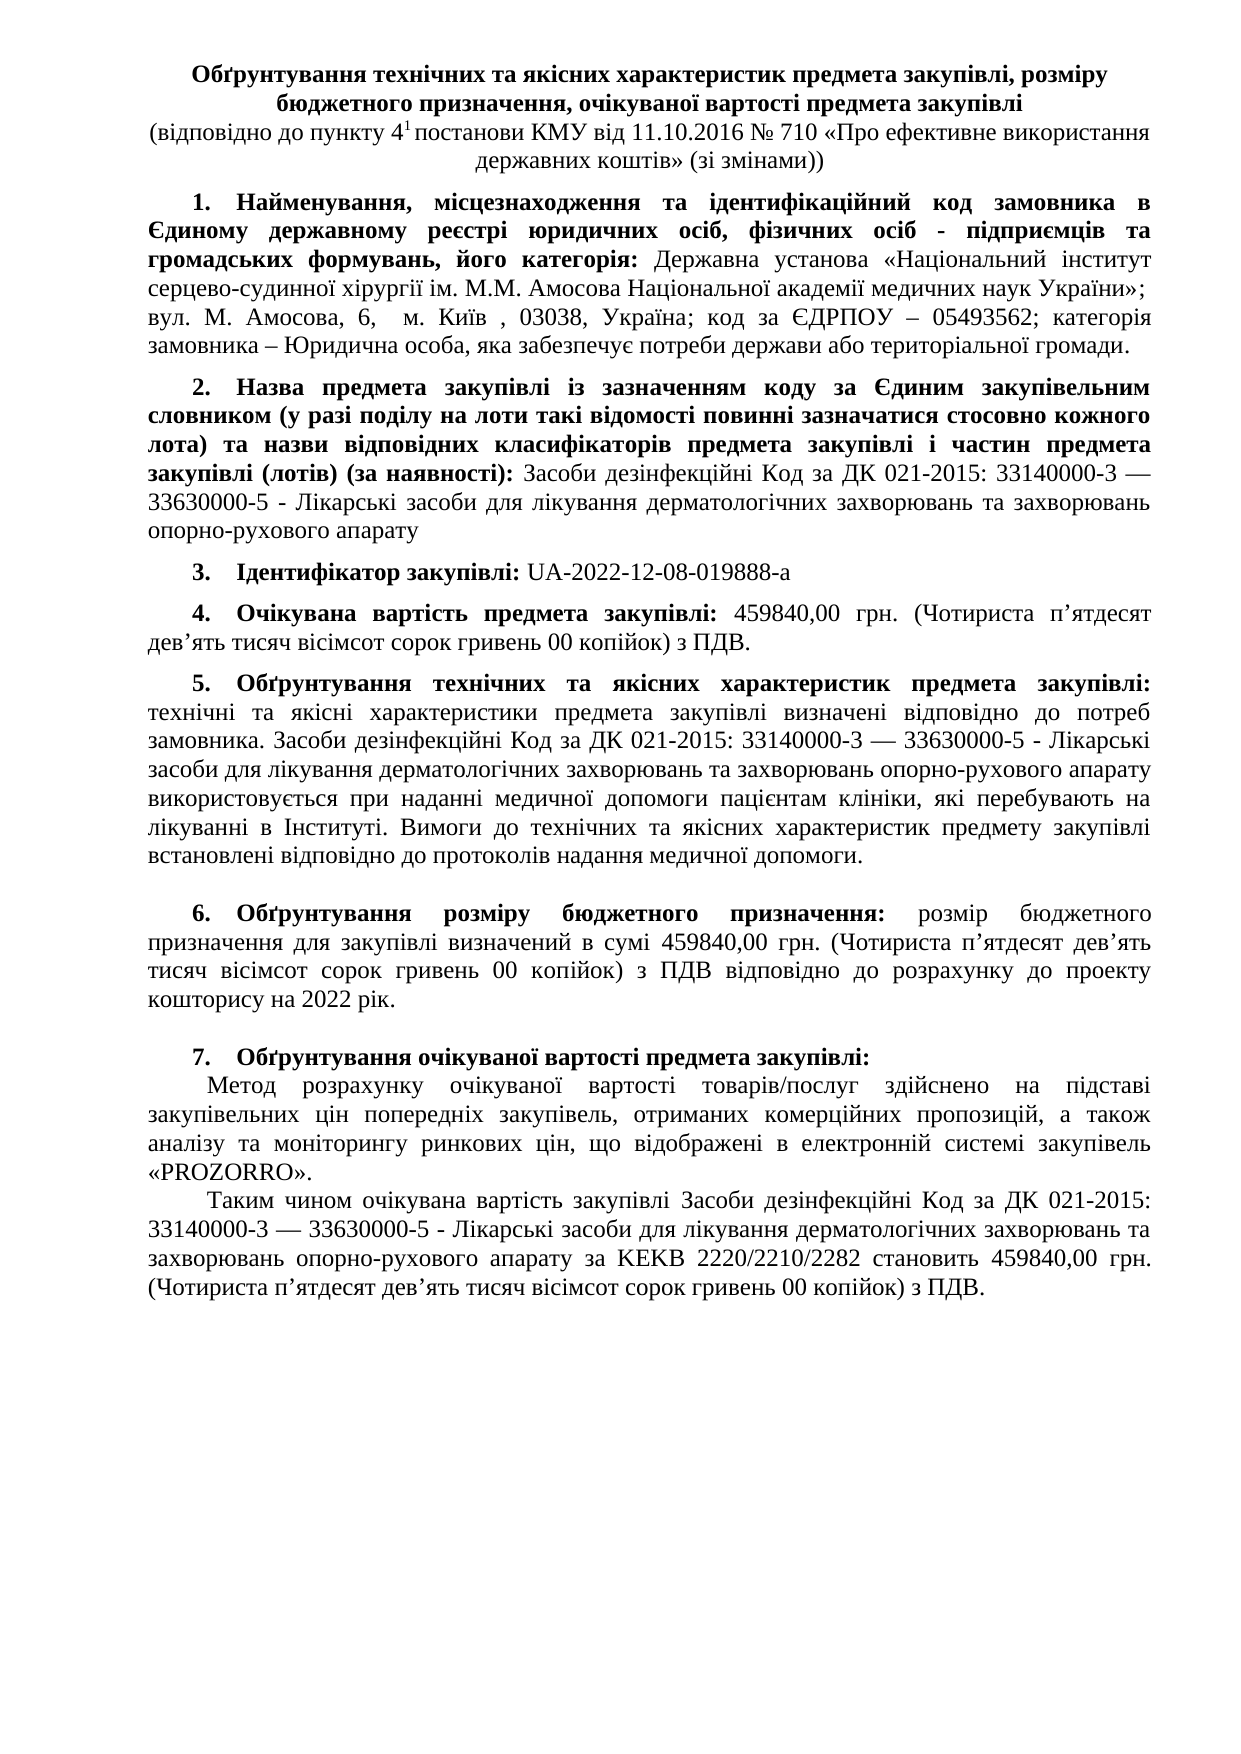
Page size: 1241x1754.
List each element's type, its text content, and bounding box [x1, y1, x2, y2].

text Метод розрахунку очікуваної вартості товарів/послуг здійснено на підставі закупівельних цін попередніх закупівель, отриманих комерційних пропозицій, а також аналізу та моніторингу ринкових цін, що відображені в електронній системі закупівель «PROZORRO». [148, 1070, 1152, 1185]
text Таким чином очікувана вартість закупівлі Засоби дезінфекційні Код за ДК 021-2015: 33140000-3 — 33630000-5 - Лікарські засоби для лікування дерматологічних захворювань та захворювань опорно-рухового апарату за KEKВ 2220/2210/2282 становить 459840,00 грн. (Чотириста п’ятдесят дев’ять тисяч вісімсот сорок гривень 00 копiйок) з ПДВ. [148, 1185, 1152, 1300]
list Обґрунтування очікуваної вартості предмета закупівлі: [148, 1042, 1152, 1070]
list Назва предмета закупівлі із зазначенням коду за Єдиним закупівельним словником (у разі поділу на лоти такі відомості повинні зазначатися стосовно кожного лота) та назви відповідних класифікаторів предмета закупівлі і частин предмета закупівлі (лотів) (за наявності): Засоби дезінфекційні Код за ДК 021-2015: 33140000-3 — 33630000-5 - Лікарські засоби для лікування дерматологічних захворювань та захворювань опорно-рухового апарату [148, 372, 1152, 544]
text Обґрунтування технічних та якісних характеристик предмета закупівлі, розміру бюджетного призначення, очікуваної вартості предмета закупівлі [148, 59, 1152, 117]
list Ідентифікатор закупівлі: UA-2022-12-08-019888-a [148, 557, 1152, 585]
list Очікувана вартість предмета закупівлі: 459840,00 грн. (Чотириста п’ятдесят дев’ять тисяч вісімсот сорок гривень 00 копiйок) з ПДВ. [148, 598, 1152, 655]
list Обґрунтування розміру бюджетного призначення: розмір бюджетного призначення для закупівлі визначений в сумі 459840,00 грн. (Чотириста п’ятдесят дев’ять тисяч вісімсот сорок гривень 00 копiйок) з ПДВ відповідно до розрахунку до проекту кошторису на 2022 рік. [148, 898, 1152, 1013]
text (відповідно до пункту 41 постанови КМУ від 11.10.2016 № 710 «Про ефективне використання державних коштів» (зі змінами)) [148, 117, 1152, 174]
list Обґрунтування технічних та якісних характеристик предмета закупівлі: технічні та якісні характеристики предмета закупівлі визначені відповідно до потреб замовника. Засоби дезінфекційні Код за ДК 021-2015: 33140000-3 — 33630000-5 - Лікарські засоби для лікування дерматологічних захворювань та захворювань опорно-рухового апарату використовується при наданні медичної допомоги пацієнтам клініки, які перебувають на лікуванні в Інституті. Вимоги до технічних та якісних характеристик предмету закупівлі встановлені відповідно до протоколів надання медичної допомоги. [148, 668, 1152, 869]
list Найменування, місцезнаходження та ідентифікаційний код замовника в Єдиному державному реєстрі юридичних осіб, фізичних осіб - підприємців та громадських формувань, його категорія: Державна установа «Національний інститут серцево-судинної хірургії ім. М.М. Амосова Національної академії медичних наук України»; вул. М. Амосова, 6, м. Київ , 03038, Україна; код за ЄДРПОУ – 05493562; категорія замовника – Юридична особа, яка забезпечує потреби держави або територіальної громади. [148, 187, 1152, 359]
